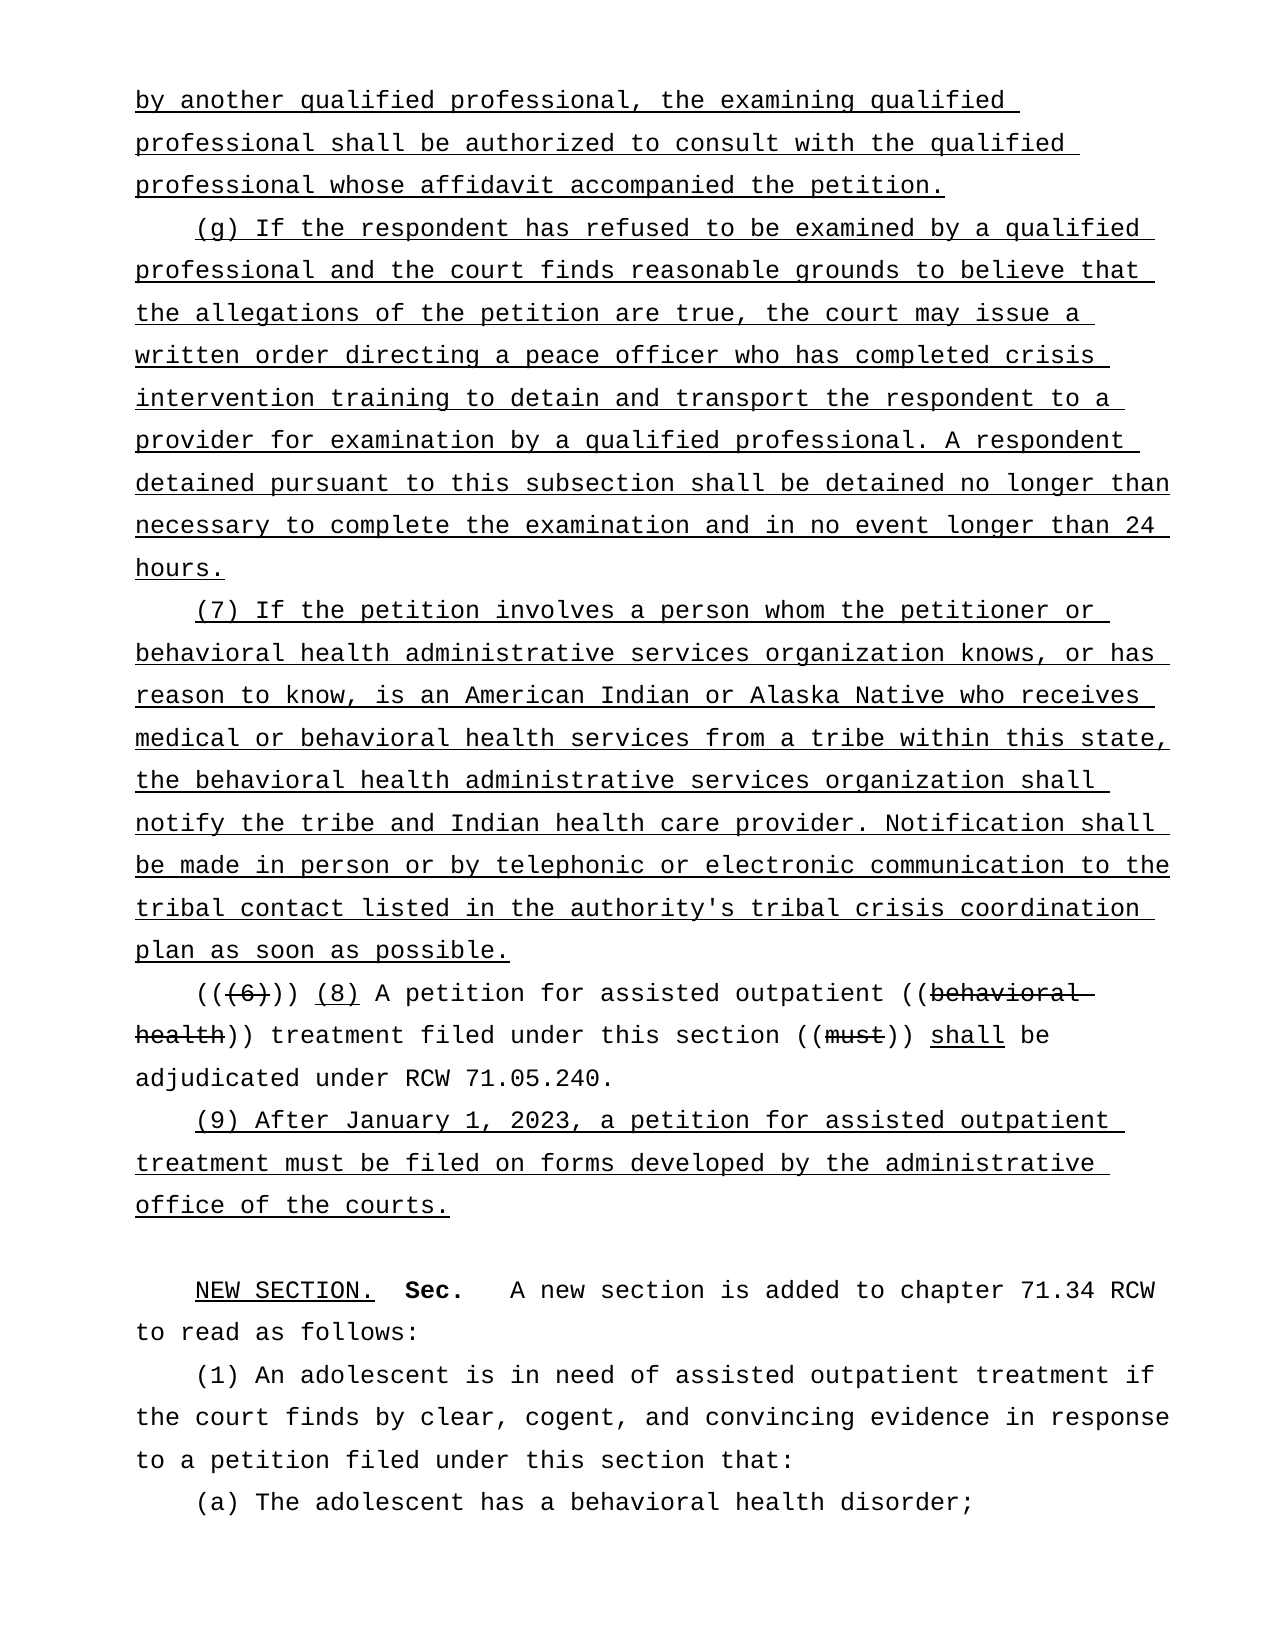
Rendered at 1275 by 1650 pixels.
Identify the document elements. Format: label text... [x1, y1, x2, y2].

text (7) If the petition involves a person whom the petitioner or behavioral health administrative services organization knows, or has reason to know, is an American Indian or Alaska Native who receives medical or behavioral health services from a tribe within this state, the behavioral health administrative services organization shall notify the tribe and Indian health care provider. Notification shall be made in person or by telephonic or electronic communication to the tribal contact listed in the authority's tribal crisis coordination plan as soon as possible. [135, 750, 1170, 834]
text (g) If the respondent has refused to be examined by a qualified professional and the court finds reasonable grounds to believe that the allegations of the petition are true, the court may issue a written order directing a peace officer who has completed crisis intervention training to detain and transport the respondent to a provider for examination by a qualified professional. A respondent detained pursuant to this subsection shall be detained no longer than necessary to complete the examination and in no event longer than 24 hours. [135, 538, 1170, 585]
text NEW SECTION. Sec. A new section is added to chapter 71.34 RCW to read as follows: [135, 1264, 1170, 1349]
text (1) An adolescent is in need of assisted outpatient treatment if the court finds by clear, cogent, and convincing evidence in response to a petition filed under this section that: [135, 1349, 1170, 1477]
text (7) If the petition involves a person whom the petitioner or behavioral health administrative services organization knows, or has reason to know, is an American Indian or Alaska Native who receives medical or behavioral health services from a tribe within this state, the behavioral health administrative services organization shall notify the tribe and Indian health care provider. Notification shall be made in person or by telephonic or electronic communication to the tribal contact listed in the authority's tribal crisis coordination plan as soon as possible. [135, 585, 1170, 664]
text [135, 75, 1170, 202]
text (g) If the respondent has refused to be examined by a qualified professional and the court finds reasonable grounds to believe that the allegations of the petition are true, the court may issue a written order directing a peace officer who has completed crisis intervention training to detain and transport the respondent to a provider for examination by a qualified professional. A respondent detained pursuant to this subsection shall be detained no longer than necessary to complete the examination and in no event longer than 24 hours. [135, 202, 1170, 494]
text (g) If the respondent has refused to be examined by a qualified professional and the court finds reasonable grounds to believe that the allegations of the petition are true, the court may issue a written order directing a peace officer who has completed crisis intervention training to detain and transport the respondent to a provider for examination by a qualified professional. A respondent detained pursuant to this subsection shall be detained no longer than necessary to complete the examination and in no event longer than 24 hours. [135, 495, 1170, 536]
text (((6))) (8) A petition for assisted outpatient ((behavioral health)) treatment filed under this section ((must)) shall be adjudicated under RCW 71.05.240. [135, 967, 1170, 1095]
text (a) The adolescent has a behavioral health disorder; [135, 1477, 1170, 1519]
text (7) If the petition involves a person whom the petitioner or behavioral health administrative services organization knows, or has reason to know, is an American Indian or Alaska Native who receives medical or behavioral health services from a tribe within this state, the behavioral health administrative services organization shall notify the tribe and Indian health care provider. Notification shall be made in person or by telephonic or electronic communication to the tribal contact listed in the authority's tribal crisis coordination plan as soon as possible. [135, 835, 1170, 876]
text (9) After January 1, 2023, a petition for assisted outpatient treatment must be filed on forms developed by the administrative office of the courts. [135, 1095, 1170, 1222]
text (7) If the petition involves a person whom the petitioner or behavioral health administrative services organization knows, or has reason to know, is an American Indian or Alaska Native who receives medical or behavioral health services from a tribe within this state, the behavioral health administrative services organization shall notify the tribe and Indian health care provider. Notification shall be made in person or by telephonic or electronic communication to the tribal contact listed in the authority's tribal crisis coordination plan as soon as possible. [135, 878, 1170, 967]
text (7) If the petition involves a person whom the petitioner or behavioral health administrative services organization knows, or has reason to know, is an American Indian or Alaska Native who receives medical or behavioral health services from a tribe within this state, the behavioral health administrative services organization shall notify the tribe and Indian health care provider. Notification shall be made in person or by telephonic or electronic communication to the tribal contact listed in the authority's tribal crisis coordination plan as soon as possible. [135, 665, 1170, 749]
